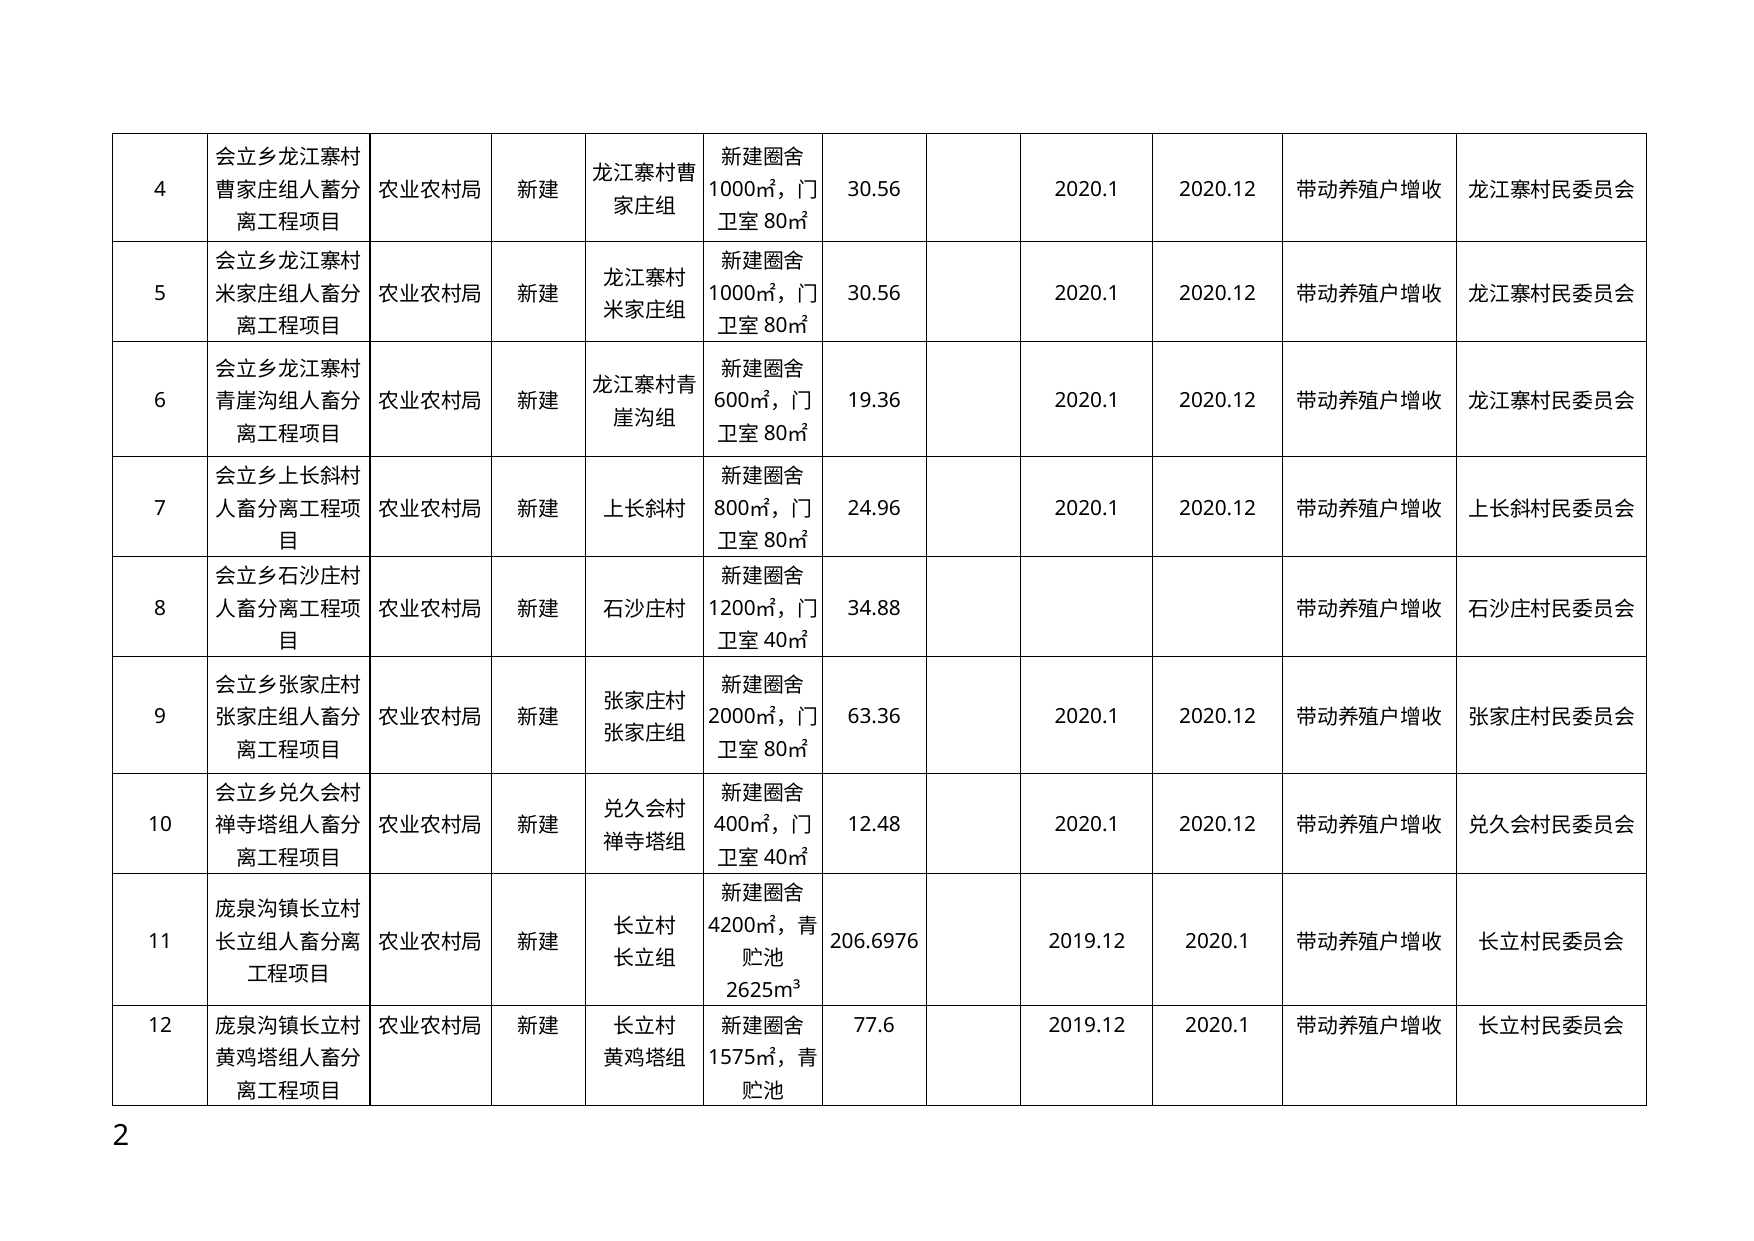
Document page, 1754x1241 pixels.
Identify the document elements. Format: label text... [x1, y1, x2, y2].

table_cell 2020.1 [1021, 342, 1152, 456]
table_cell 2020.12 [1153, 134, 1282, 241]
table_cell 新建 [492, 1006, 585, 1105]
table_cell 新建圈舍1200㎡，门卫室40㎡ [704, 557, 822, 656]
table_cell 带动养殖户增收 [1283, 1006, 1456, 1105]
table_cell 会立乡上长斜村人畜分离工程项目 [208, 457, 369, 556]
table_cell 石沙庄村民委员会 [1457, 557, 1646, 656]
table_cell 兑久会村民委员会 [1457, 774, 1646, 873]
table_cell 新建圈舍4200㎡，青贮池2625m³ [704, 874, 822, 1005]
table_cell [927, 774, 1020, 873]
table_cell 带动养殖户增收 [1283, 342, 1456, 456]
table_cell 农业农村局 [371, 134, 491, 241]
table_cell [208, 1006, 369, 1105]
table_cell 2019.12 [1021, 874, 1152, 1005]
table_cell 长立村 长立组 [586, 874, 703, 1005]
table_cell 2020.1 [1021, 657, 1152, 772]
table_cell 30.56 [823, 242, 926, 341]
table_cell 新建圈舍800㎡，门卫室80㎡ [704, 457, 822, 556]
table_cell 5 [113, 242, 207, 341]
table_cell 2020.12 [1153, 657, 1282, 772]
table_cell 农业农村局 [371, 874, 491, 1005]
table_cell 34.88 [823, 557, 926, 656]
table_cell 带动养殖户增收 [1283, 242, 1456, 341]
table_cell 63.36 [823, 657, 926, 772]
table_cell 上长斜村 [586, 457, 703, 556]
table_cell [927, 557, 1020, 656]
table_cell 2020.1 [1021, 242, 1152, 341]
table_cell 农业农村局 [371, 342, 491, 456]
table_cell 新建 [492, 557, 585, 656]
table_cell 2020.12 [1153, 457, 1282, 556]
table_cell 庞泉沟镇长立村 长立组人畜分离工程项目 [208, 874, 369, 1005]
table_cell 2020.1 [1021, 134, 1152, 241]
table_cell 会立乡龙江寨村 曹家庄组人蓄分离工程项目 [208, 134, 369, 241]
table_cell 长立村民委员会 [1457, 874, 1646, 1005]
table_cell 2020.1 [1153, 874, 1282, 1005]
table_cell 新建 [492, 242, 585, 341]
table_cell 带动养殖户增收 [1283, 134, 1456, 241]
table_cell 新建 [492, 342, 585, 456]
table_cell 龙江寨村民委员会 [1457, 242, 1646, 341]
table_cell 会立乡张家庄村 张家庄组人畜分离工程项目 [208, 657, 369, 772]
table_cell 新建 [492, 134, 585, 241]
table_cell 新建 [492, 457, 585, 556]
table_cell 石沙庄村 [586, 557, 703, 656]
table_cell 带动养殖户增收 [1283, 557, 1456, 656]
table_cell 2020.12 [1153, 342, 1282, 456]
table_cell 龙江寨村青崖沟组 [586, 342, 703, 456]
table_cell 带动养殖户增收 [1283, 874, 1456, 1005]
table_cell [927, 457, 1020, 556]
table_cell 新建 [492, 874, 585, 1005]
table_cell 农业农村局 [371, 1006, 491, 1105]
table_cell 2019.12 [1021, 1006, 1152, 1105]
table_cell 农业农村局 [371, 242, 491, 341]
table_cell [927, 342, 1020, 456]
table_cell 2020.12 [1153, 774, 1282, 873]
table_cell 新建圈舍400㎡，门卫室40㎡ [704, 774, 822, 873]
table_cell 12 [113, 1006, 207, 1105]
table_cell 长立村民委员会 [1457, 1006, 1646, 1105]
table_cell 新建 [492, 657, 585, 772]
table_cell 会立乡龙江寨村 青崖沟组人畜分离工程项目 [208, 342, 369, 456]
table_cell 2020.12 [1153, 242, 1282, 341]
table_cell 会立乡兑久会村 禅寺塔组人畜分离工程项目 [208, 774, 369, 873]
table_cell [927, 242, 1020, 341]
table_cell 6 [113, 342, 207, 456]
table_cell 2020.1 [1153, 1006, 1282, 1105]
table_cell 带动养殖户增收 [1283, 657, 1456, 772]
table_cell 19.36 [823, 342, 926, 456]
table_cell 8 [113, 557, 207, 656]
table_cell [927, 134, 1020, 241]
table_cell 张家庄村 张家庄组 [586, 657, 703, 772]
table_cell 24.96 [823, 457, 926, 556]
table_cell 11 [113, 874, 207, 1005]
table_cell [1153, 557, 1282, 656]
table_cell 新建圈舍1000㎡，门卫室80㎡ [704, 242, 822, 341]
table_cell 77.6 [823, 1006, 926, 1105]
table_cell 龙江寨村民委员会 [1457, 342, 1646, 456]
table_cell 会立乡石沙庄村人畜分离工程项目 [208, 557, 369, 656]
table_cell 4 [113, 134, 207, 241]
table_cell 农业农村局 [371, 557, 491, 656]
table_cell 龙江寨村曹家庄组 [586, 134, 703, 241]
table_cell 会立乡龙江寨村 米家庄组人畜分离工程项目 [208, 242, 369, 341]
table_cell 10 [113, 774, 207, 873]
table_cell 上长斜村民委员会 [1457, 457, 1646, 556]
table_cell [927, 1006, 1020, 1105]
table_cell 7 [113, 457, 207, 556]
table_cell 农业农村局 [371, 774, 491, 873]
table_cell [927, 874, 1020, 1005]
table_cell 9 [113, 657, 207, 772]
table_cell 张家庄村民委员会 [1457, 657, 1646, 772]
table_cell 30.56 [823, 134, 926, 241]
table_cell 新建圈舍2000㎡，门卫室80㎡ [704, 657, 822, 772]
table_cell [927, 657, 1020, 772]
table_cell [1021, 557, 1152, 656]
table_cell 带动养殖户增收 [1283, 457, 1456, 556]
table_cell 带动养殖户增收 [1283, 774, 1456, 873]
table_cell 龙江寨村 米家庄组 [586, 242, 703, 341]
table_cell 12.48 [823, 774, 926, 873]
table_cell 2020.1 [1021, 774, 1152, 873]
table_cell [704, 1006, 822, 1105]
table_cell 2020.1 [1021, 457, 1152, 556]
table_cell 龙江寨村民委员会 [1457, 134, 1646, 241]
table_cell 新建 [492, 774, 585, 873]
table_cell 农业农村局 [371, 657, 491, 772]
table_cell 长立村 黄鸡塔组 [586, 1006, 703, 1105]
table_cell 新建圈舍1000㎡，门卫室80㎡ [704, 134, 822, 241]
table_cell 兑久会村 禅寺塔组 [586, 774, 703, 873]
table_cell 新建圈舍600㎡，门卫室80㎡ [704, 342, 822, 456]
table_cell 农业农村局 [371, 457, 491, 556]
table_cell 206.6976 [823, 874, 926, 1005]
